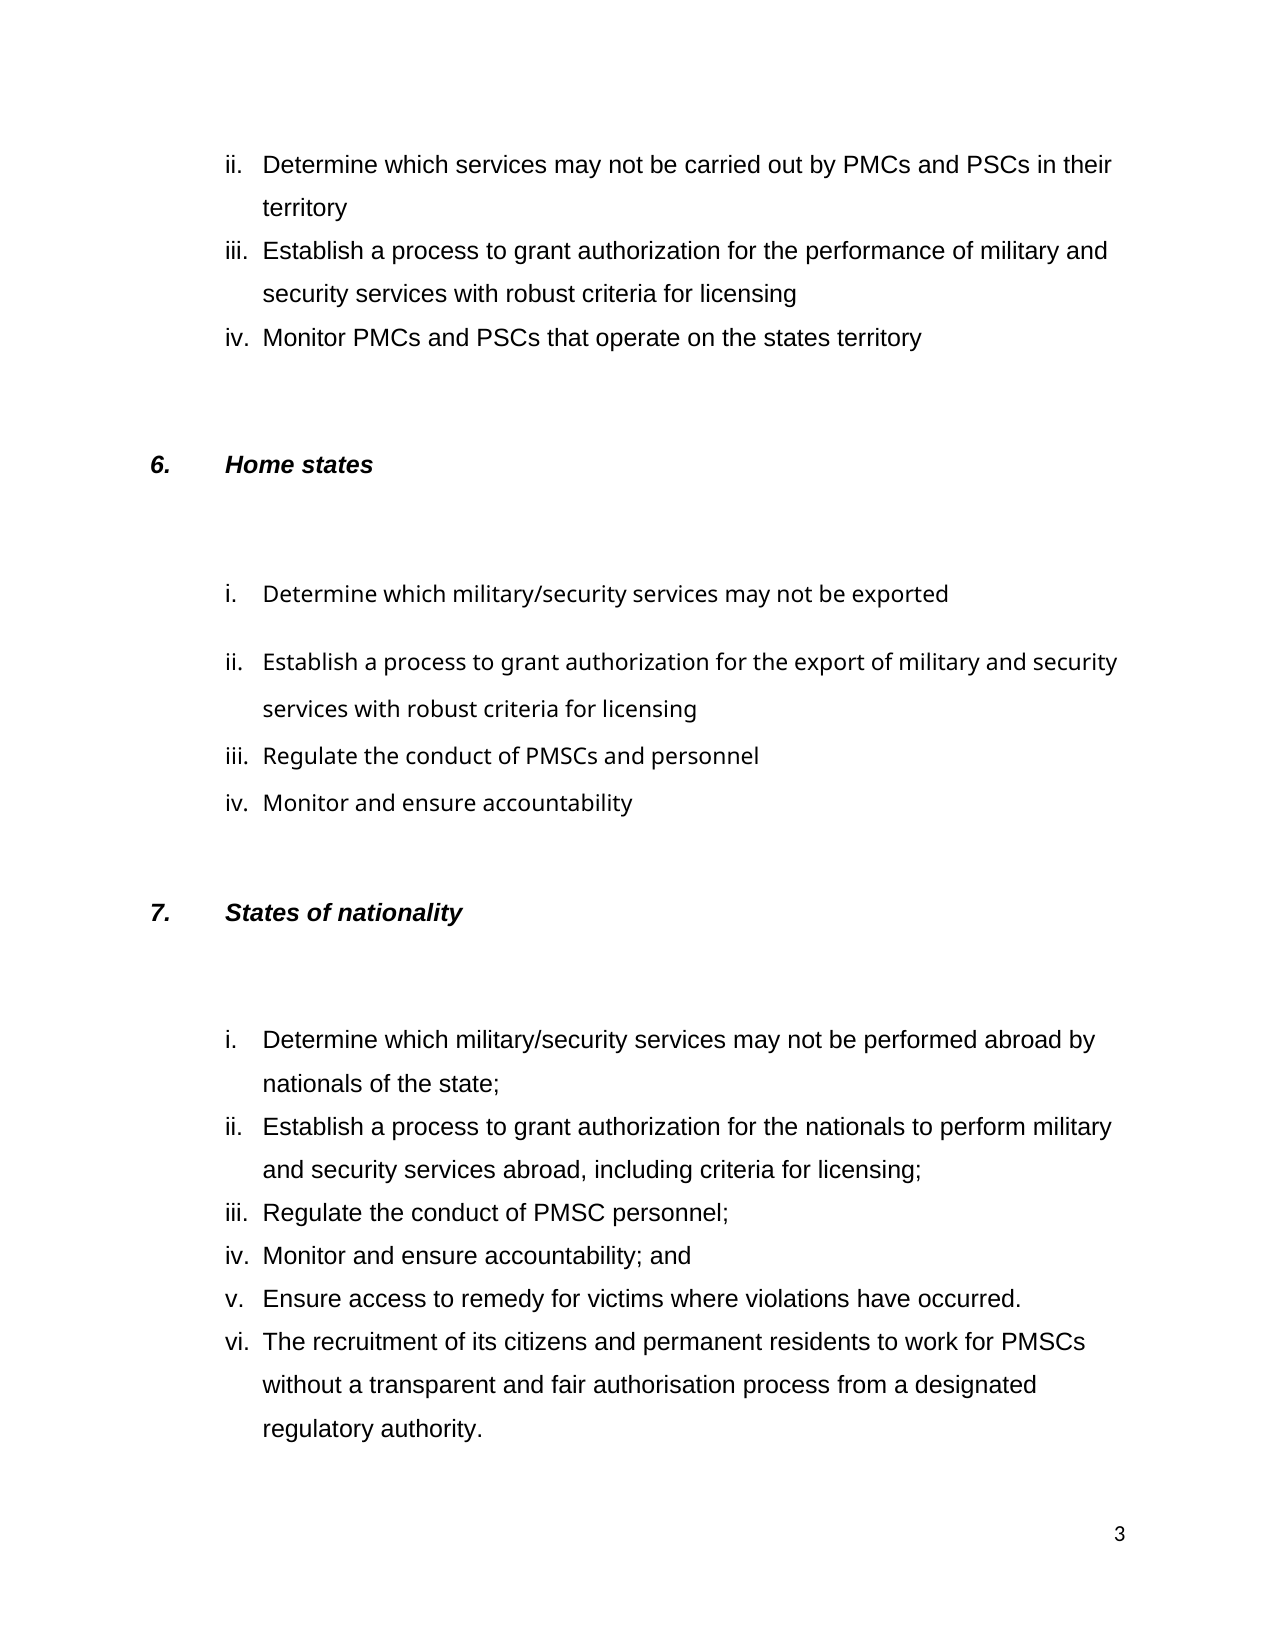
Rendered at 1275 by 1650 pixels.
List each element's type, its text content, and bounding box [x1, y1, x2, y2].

list Determine which military/security services may not be performed abroad by nationals of the state; [225, 1025, 1125, 1097]
list Regulate the conduct of PMSC personnel; [225, 1198, 1125, 1227]
list Home states [150, 450, 1125, 479]
list Establish a process to grant authorization for the nationals to perform military and security services abroad, including criteria for licensing; [225, 1112, 1125, 1183]
list Establish a process to grant authorization for the performance of military and security services with robust criteria for licensing [225, 236, 1125, 308]
list Regulate the conduct of PMSCs and personnel [225, 740, 1125, 771]
list The recruitment of its citizens and permanent residents to work for PMSCs without a transparent and fair authorisation process from a designated regulatory authority. [225, 1327, 1125, 1442]
list Monitor PMCs and PSCs that operate on the states territory [225, 322, 1125, 351]
list Ensure access to remedy for victims where violations have occurred. [225, 1284, 1125, 1313]
list Monitor and ensure accountability [225, 787, 1125, 818]
list Determine which military/security services may not be exported [225, 578, 1125, 609]
list Determine which services may not be carried out by PMCs and PSCs in their territory [225, 150, 1125, 222]
list Establish a process to grant authorization for the export of military and security services with robust criteria for licensing [225, 646, 1125, 724]
list States of nationality [150, 897, 1125, 926]
list Monitor and ensure accountability; and [225, 1241, 1125, 1270]
